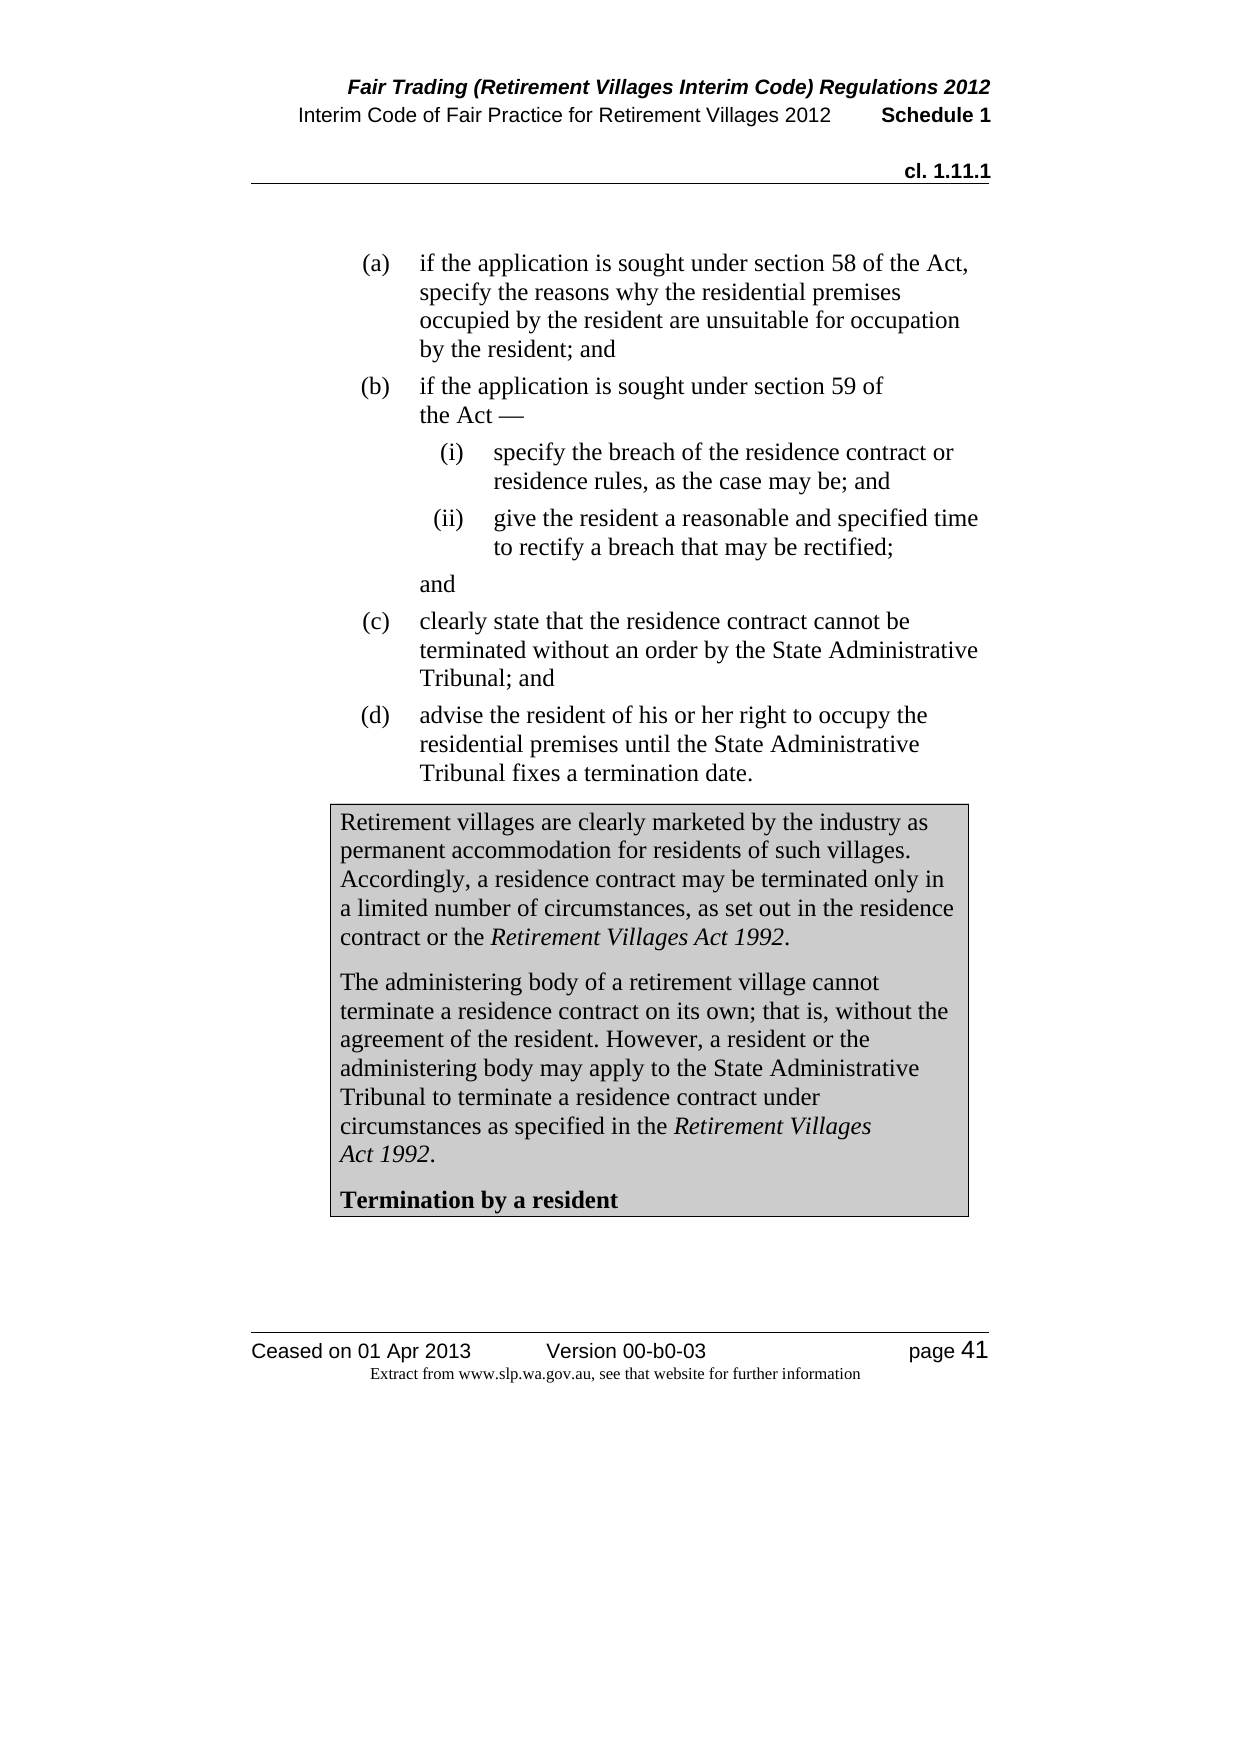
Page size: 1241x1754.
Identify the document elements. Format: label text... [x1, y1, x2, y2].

text The administering body of a retirement village cannot terminate a residence contract on its own; that is, without the agreement of the resident. However, a resident or the administering body may apply to the State Administrative Tribunal to terminate a residence contract under circumstances as specified in the Retirement Villages Act 1992. [331, 964, 968, 1168]
text Termination by a resident [331, 1182, 968, 1216]
text (a) if the application is sought under section 58 of the Act, specify the reasons why the residential premises occupied by the resident are unsuitable for occupation by the resident; and [251, 248, 989, 363]
text (i) specify the breach of the residence contract or residence rules, as the case may be; and [251, 437, 989, 495]
text (b) if the application is sought under section 59 of the Act — [251, 371, 989, 429]
text (d) advise the resident of his or her right to occupy the residential premises until the State Administrative Tribunal fixes a termination date. [251, 701, 989, 787]
text and [251, 569, 989, 598]
text (ii) give the resident a reasonable and specified time to rectify a breach that may be rectified; [251, 503, 989, 561]
text Retirement villages are clearly marketed by the industry as permanent accommodation for residents of such villages. Accordingly, a residence contract may be terminated only in a limited number of circumstances, as set out in the residence contract or the Retirement Villages Act 1992. [331, 805, 968, 950]
text (c) clearly state that the residence contract cannot be terminated without an order by the State Administrative Tribunal; and [251, 606, 989, 692]
